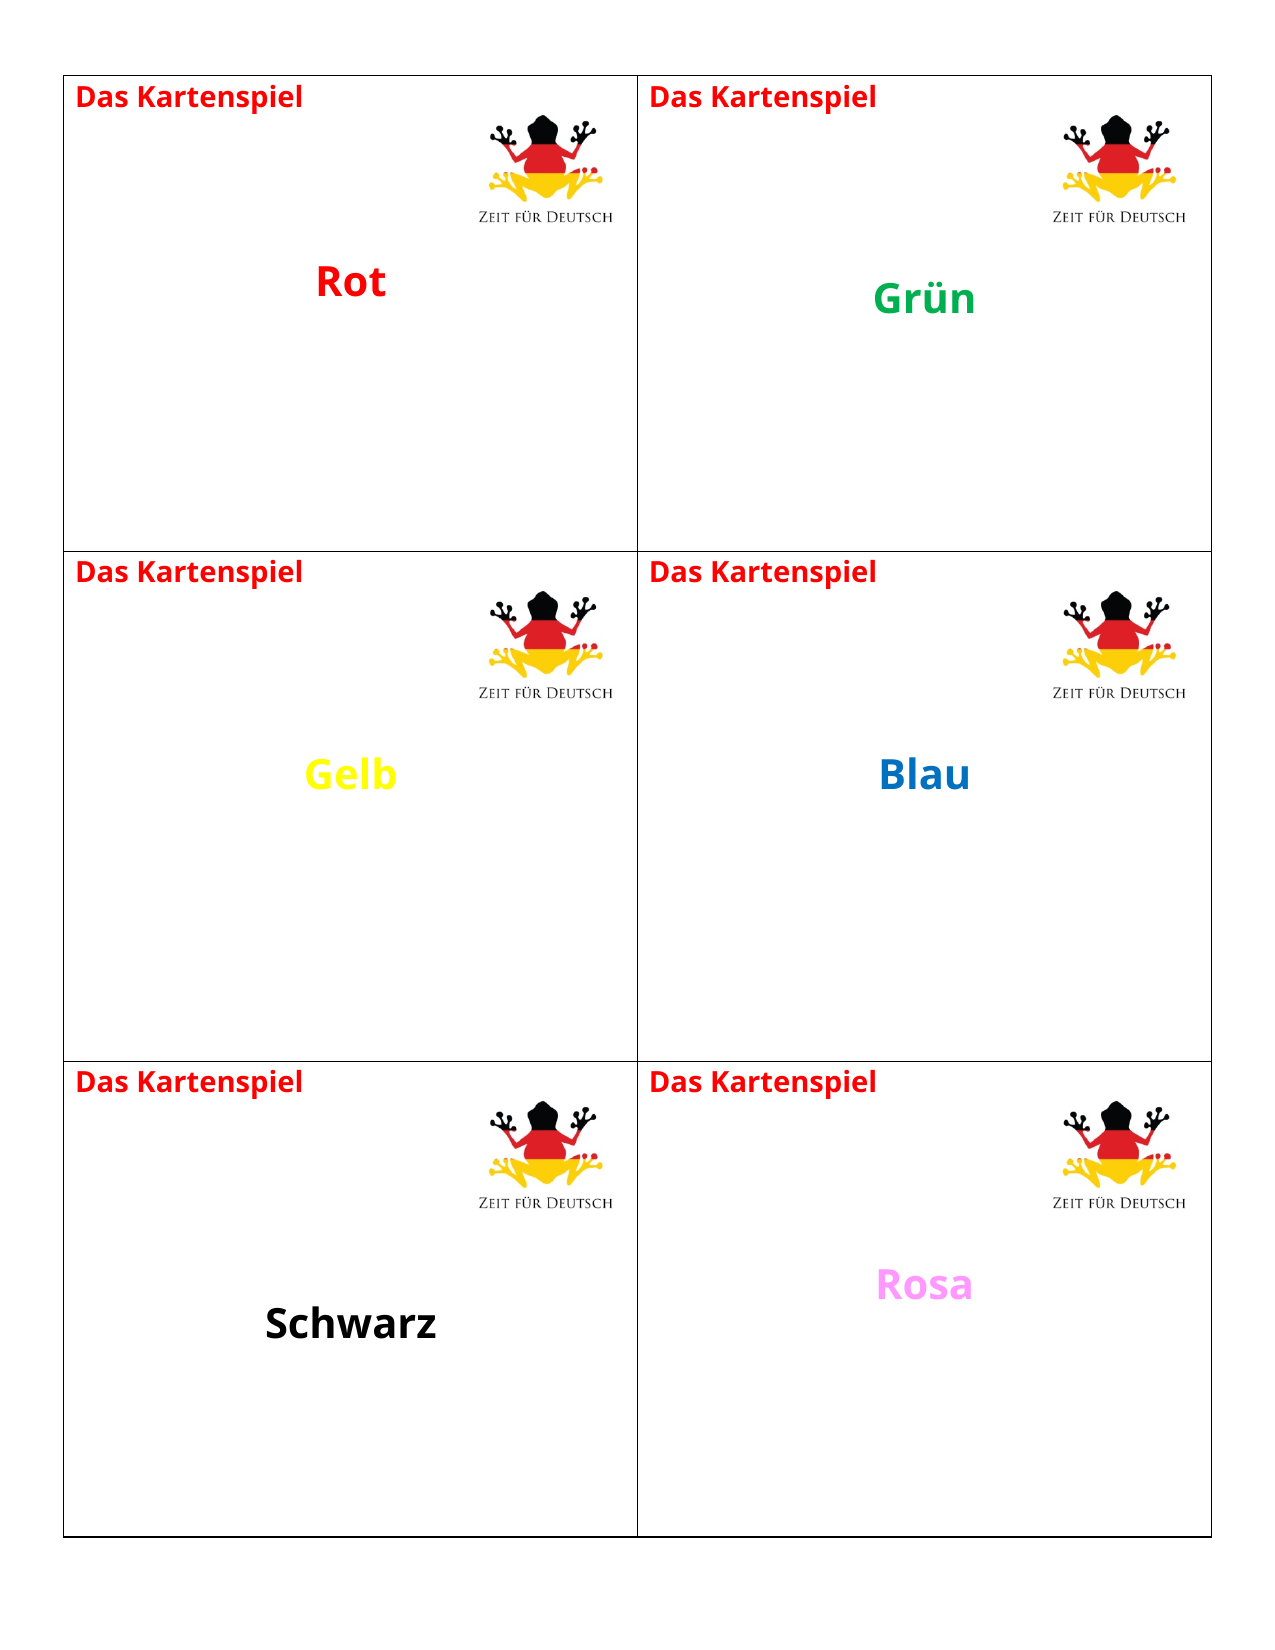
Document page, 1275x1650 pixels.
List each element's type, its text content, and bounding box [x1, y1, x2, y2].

table_cell Das Kartenspiel Rot [64, 76, 637, 551]
table_cell Das Kartenspiel Blau [638, 552, 1211, 1061]
table_cell Das Kartenspiel Gelb [64, 552, 637, 1061]
table_cell Das Kartenspiel Rosa [638, 1062, 1211, 1536]
table_cell Das Kartenspiel Schwarz [64, 1062, 637, 1536]
table_cell Das Kartenspiel Grün [638, 76, 1211, 551]
